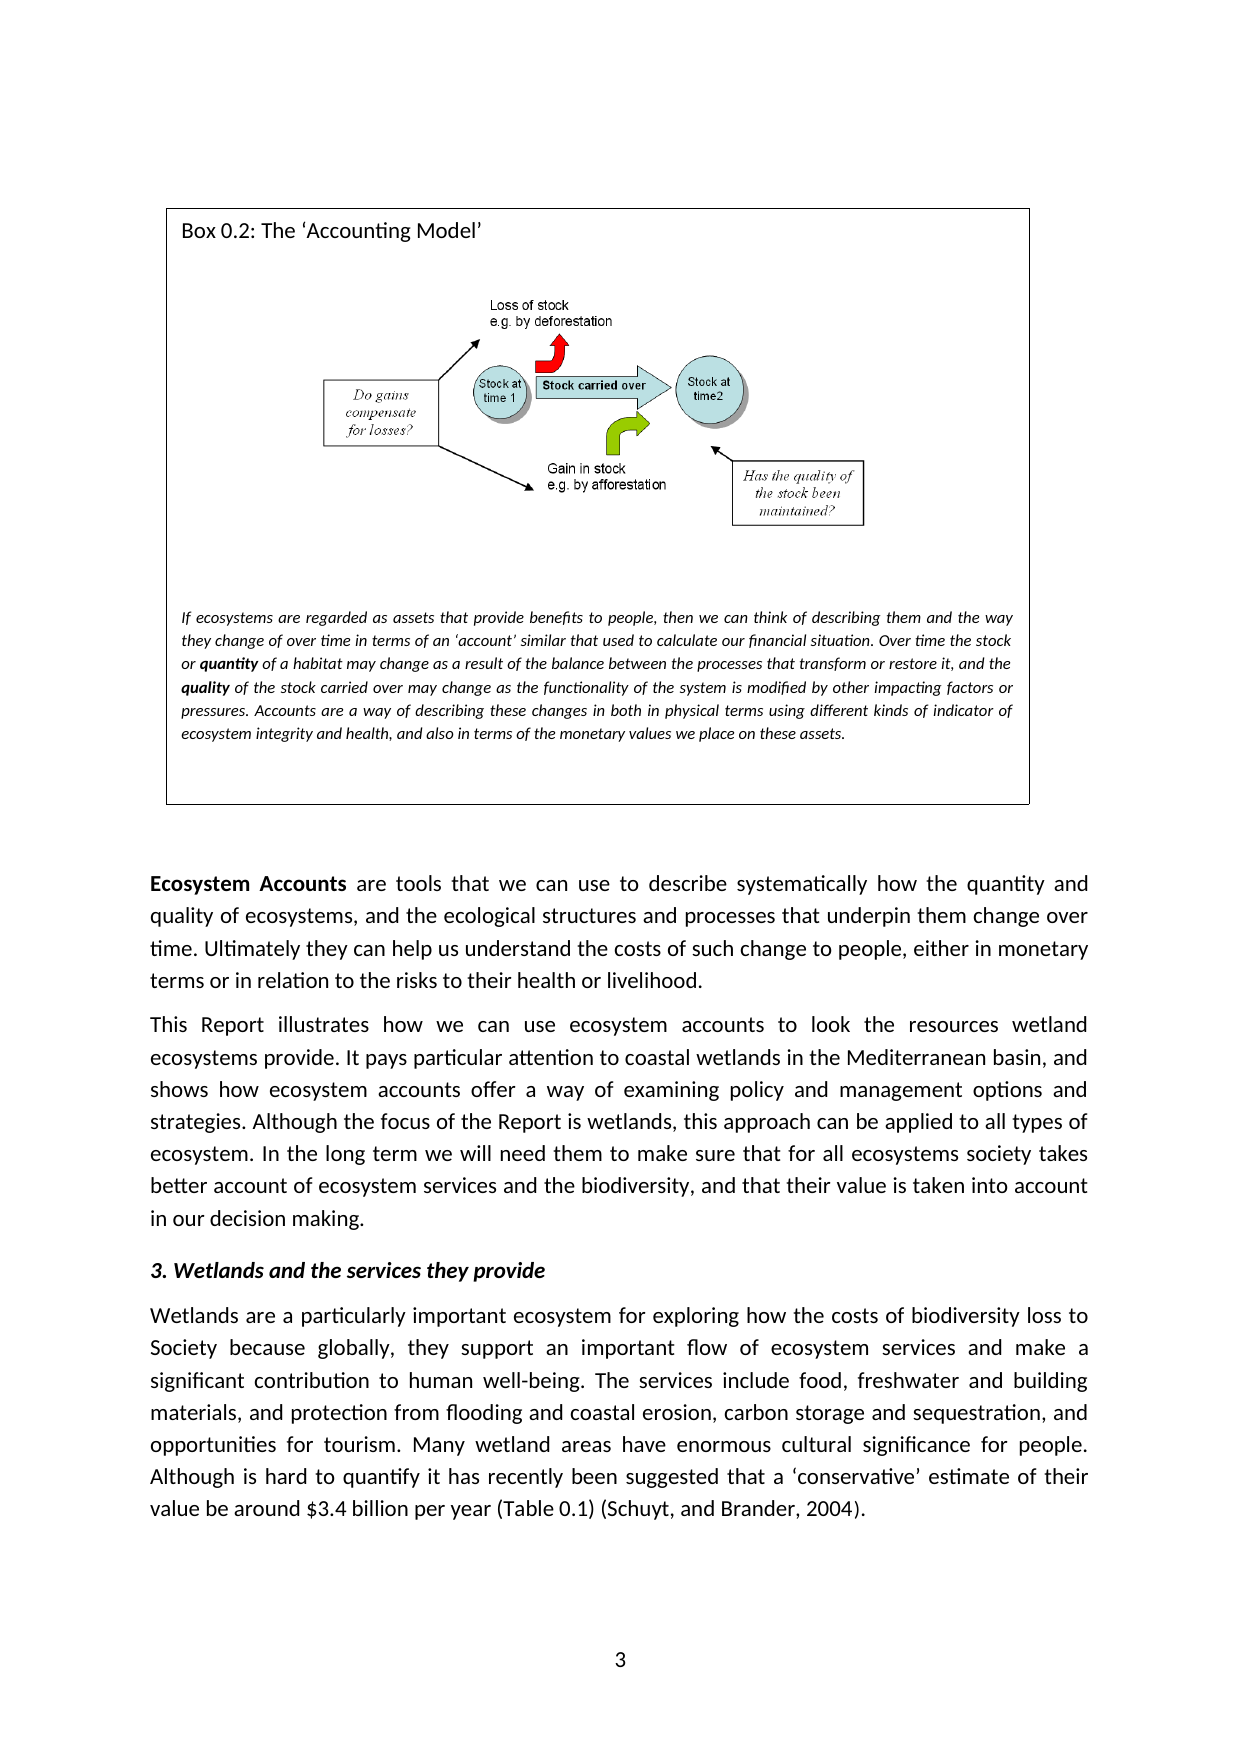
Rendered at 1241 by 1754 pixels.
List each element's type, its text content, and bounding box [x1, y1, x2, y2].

text Wetlands are a particularly important ecosystem for exploring how the costs of biodiversity loss to Society because globally, they support an important flow of ecosystem services and make a significant contribution to human well-being. The services include food, freshwater and building materials, and protection from flooding and coastal erosion, carbon storage and sequestration, and opportunities for tourism. Many wetland areas have enormous cultural significance for people. Although is hard to quantify it has recently been suggested that a ‘conservative’ estimate of their value be around $3.4 billion per year (Table 0.1) (Schuyt, and Brander, 2004). [150, 1301, 1090, 1522]
text Ecosystem Accounts are tools that we can use to describe systematically how the quantity and quality of ecosystems, and the ecological structures and processes that underpin them change over time. Ultimately they can help us understand the costs of such change to people, either in monetary terms or in relation to the risks to their health or livelihood. [150, 869, 1090, 994]
text 3. Wetlands and the services they provide [150, 1257, 1090, 1285]
text This Report illustrates how we can use ecosystem accounts to look the resources wetland ecosystems provide. It pays particular attention to coastal wetlands in the Mediterranean basin, and shows how ecosystem accounts offer a way of examining policy and management options and strategies. Although the focus of the Report is wetlands, this approach can be applied to all types of ecosystem. In the long term we will need them to make sure that for all ecosystems society takes better account of ecosystem services and the biodiversity, and that their value is taken into account in our decision making. [150, 1011, 1090, 1232]
